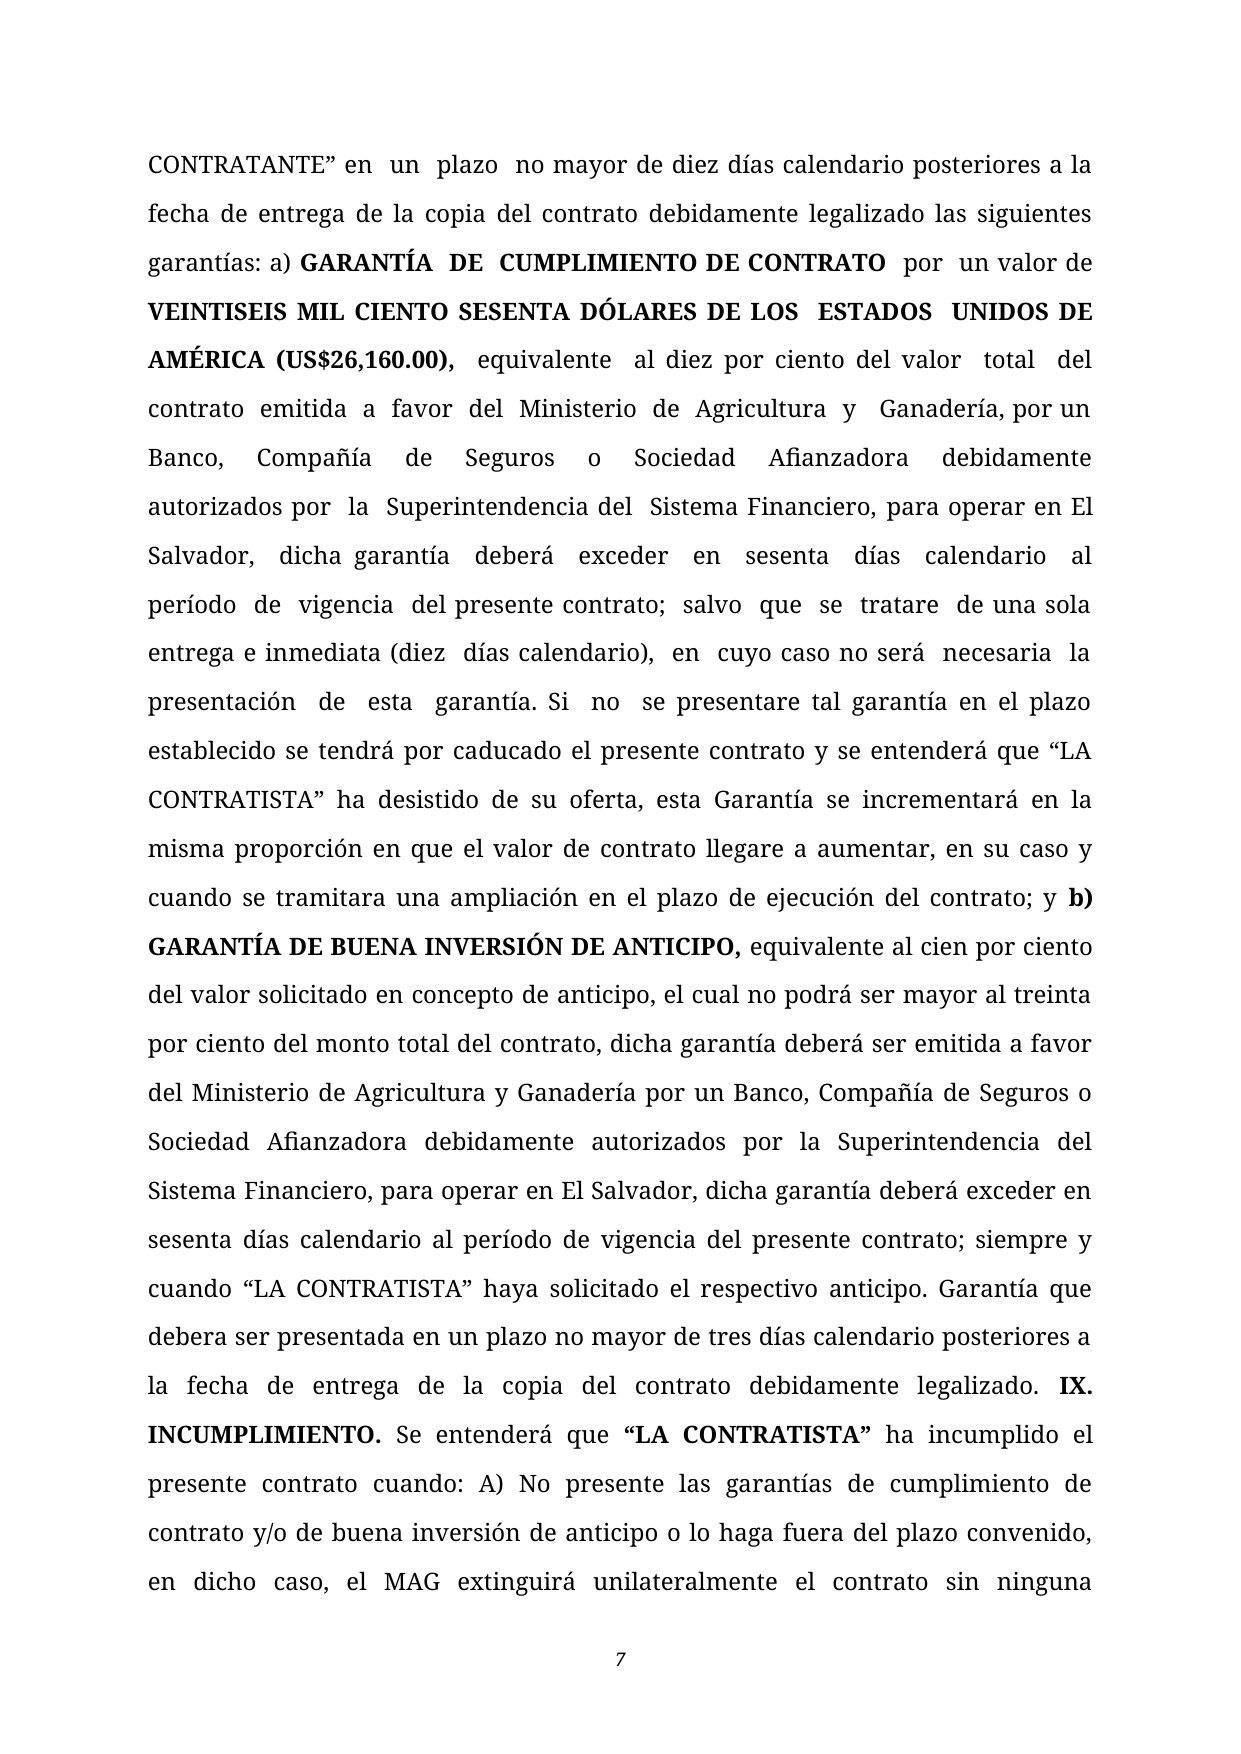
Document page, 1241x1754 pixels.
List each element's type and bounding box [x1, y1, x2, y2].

text [148, 148, 1093, 1597]
